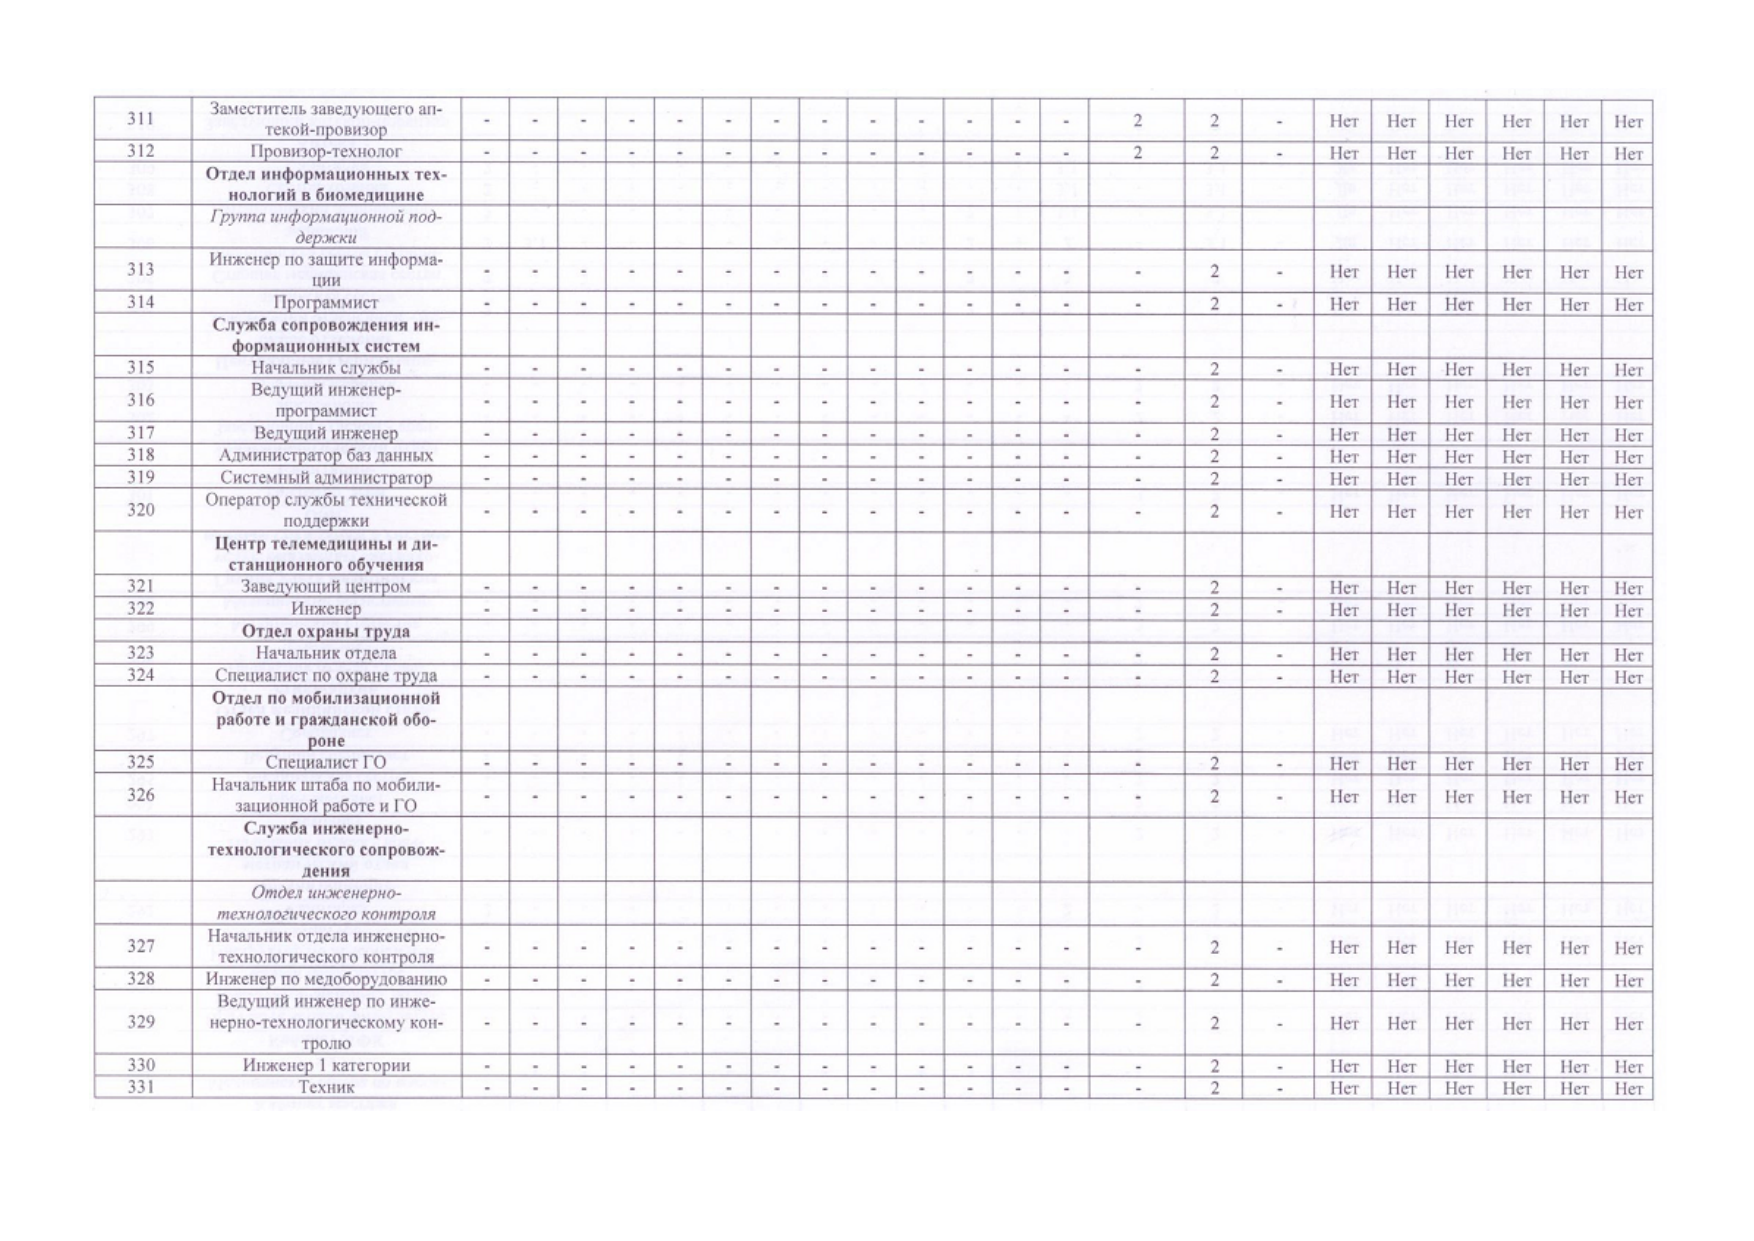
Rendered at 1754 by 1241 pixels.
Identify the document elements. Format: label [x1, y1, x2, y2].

picture [88, 88, 1667, 1111]
